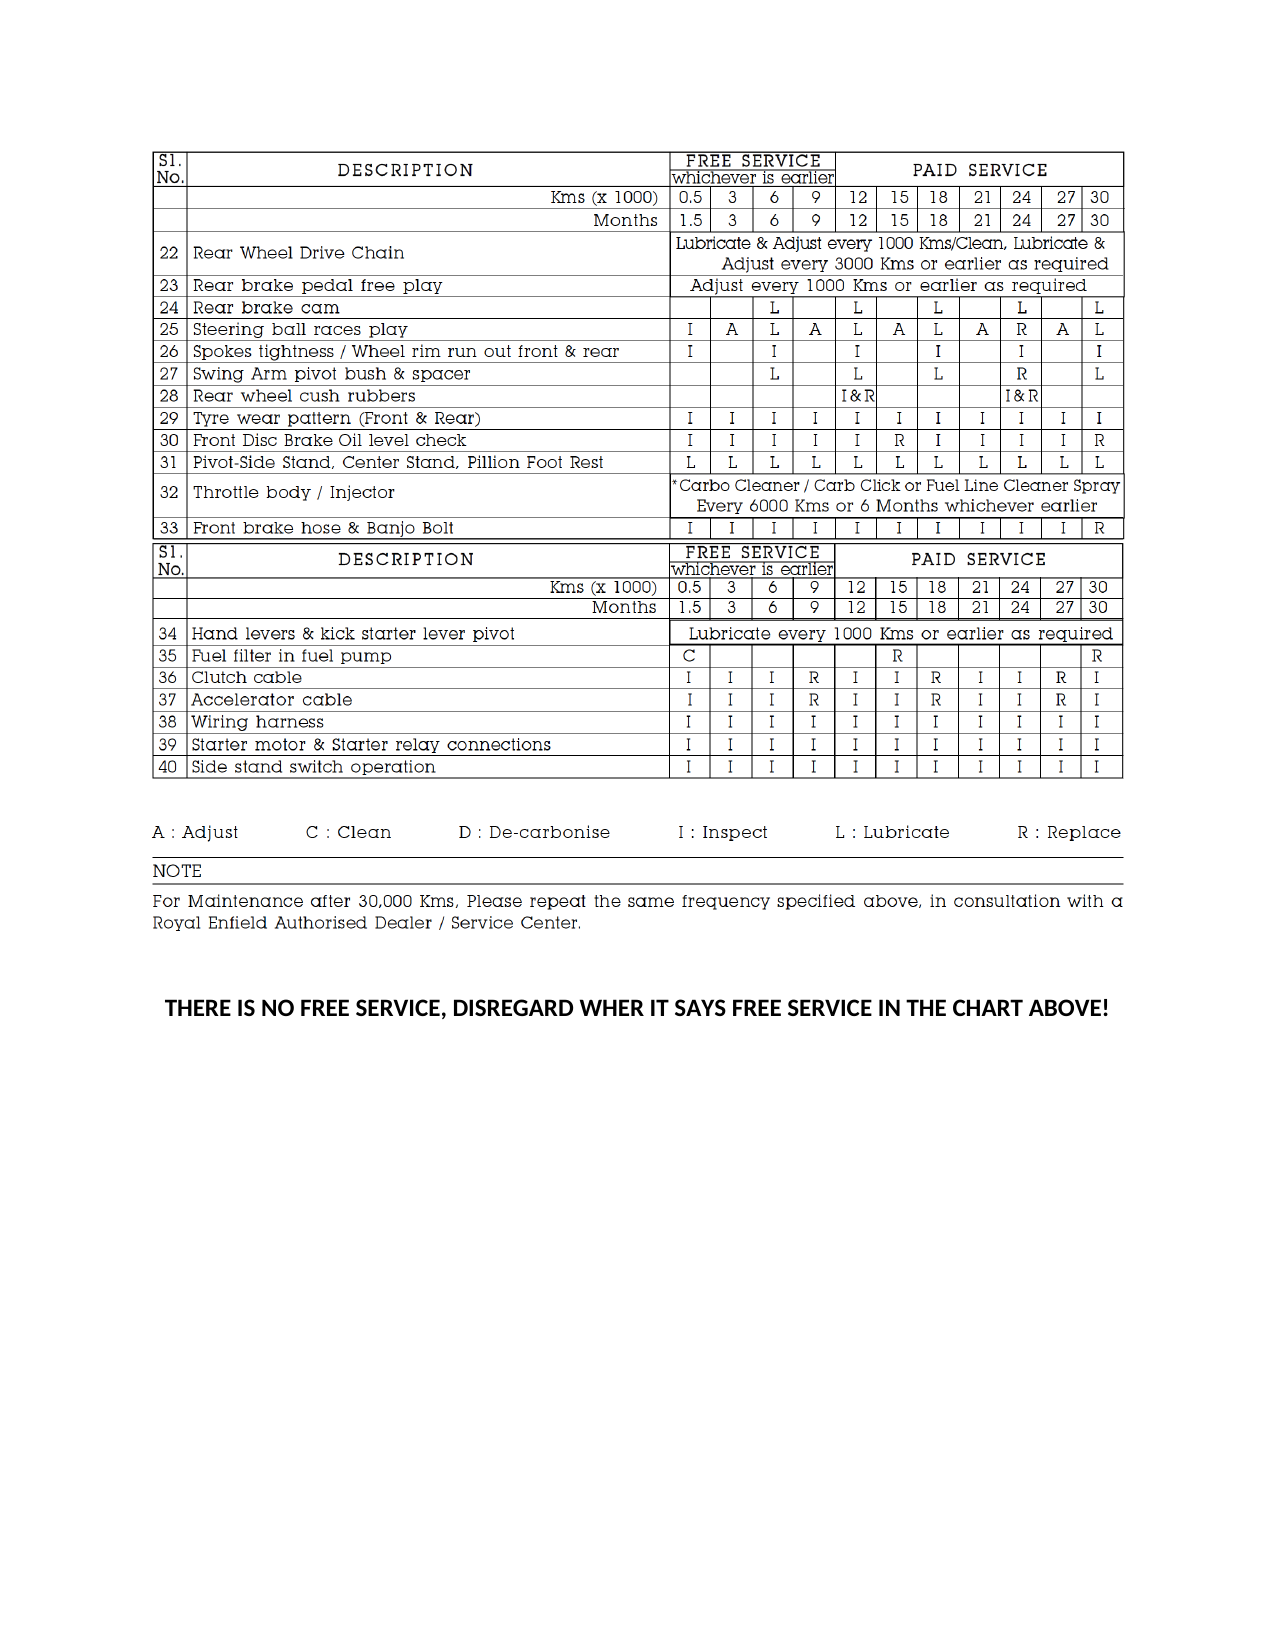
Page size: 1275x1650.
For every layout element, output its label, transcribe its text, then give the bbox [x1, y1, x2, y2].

picture [150, 150, 1125, 932]
text THERE IS NO FREE SERVICE, DISREGARD WHER IT SAYS FREE SERVICE IN THE CHART ABOVE! [150, 992, 1125, 1023]
